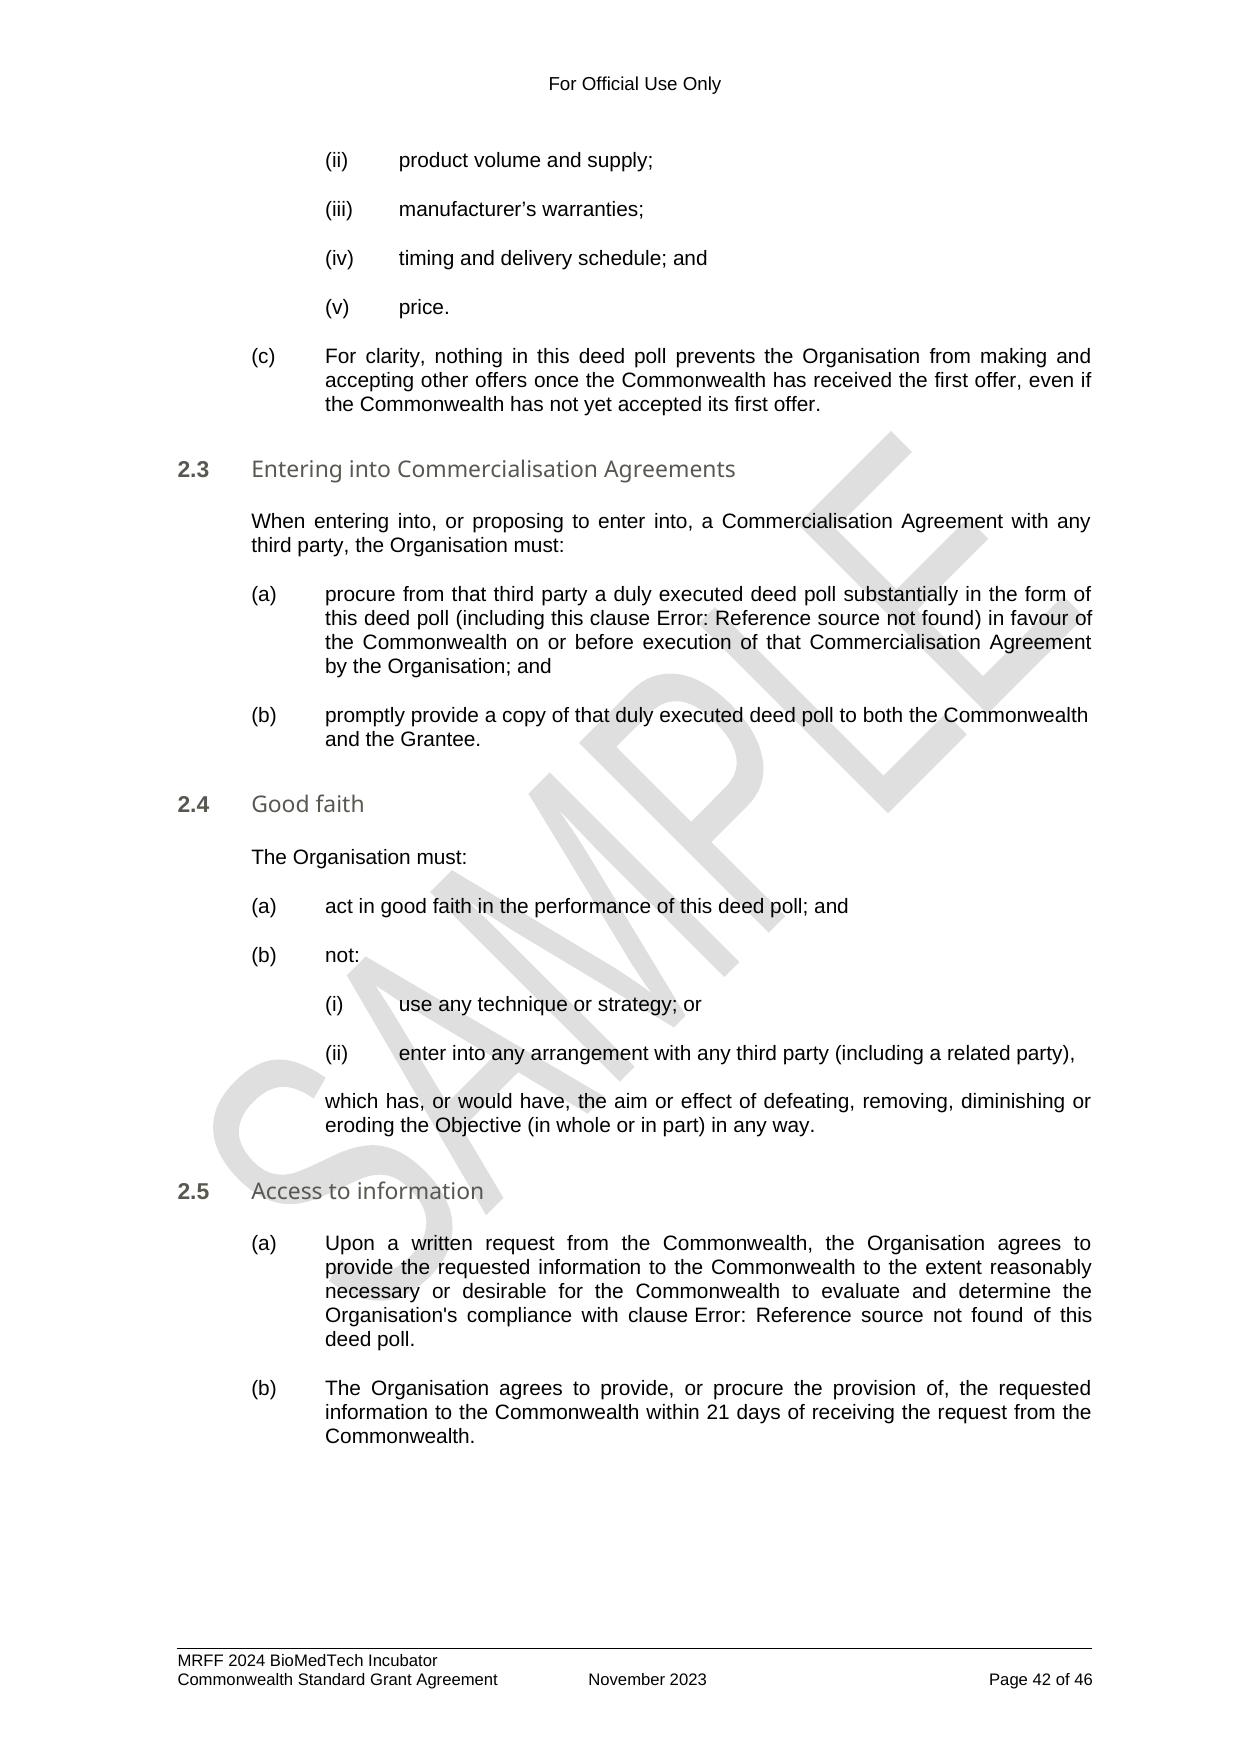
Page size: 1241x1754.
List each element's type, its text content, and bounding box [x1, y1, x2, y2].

list Access to information [177, 1175, 1092, 1206]
text When entering into, or proposing to enter into, a Commercialisation Agreement with any third party, the Organisation must: [251, 509, 1092, 557]
list promptly provide a copy of that duly executed deed poll to both the Commonwealth and the Grantee. [251, 703, 1092, 751]
list enter into any arrangement with any third party (including a related party), [325, 1040, 1092, 1064]
text which has, or would have, the aim or effect of defeating, removing, diminishing or eroding the Objective (in whole or in part) in any way. [325, 1089, 1092, 1137]
list price. [325, 294, 1092, 318]
text The Organisation must: [251, 844, 1092, 868]
list Entering into Commercialisation Agreements [177, 453, 1092, 484]
list timing and delivery schedule; and [325, 246, 1092, 269]
list Good faith [177, 788, 1092, 819]
list product volume and supply; [325, 148, 1092, 172]
list For clarity, nothing in this deed poll prevents the Organisation from making and accepting other offers once the Commonwealth has received the first offer, even if the Commonwealth has not yet accepted its first offer. [251, 343, 1092, 415]
list act in good faith in the performance of this deed poll; and [251, 893, 1092, 917]
list use any technique or strategy; or [325, 991, 1092, 1015]
list The Organisation agrees to provide, or procure the provision of, the requested information to the Commonwealth within 21 days of receiving the request from the Commonwealth. [251, 1376, 1092, 1448]
list manufacturer’s warranties; [325, 197, 1092, 221]
list not: [251, 942, 1092, 966]
